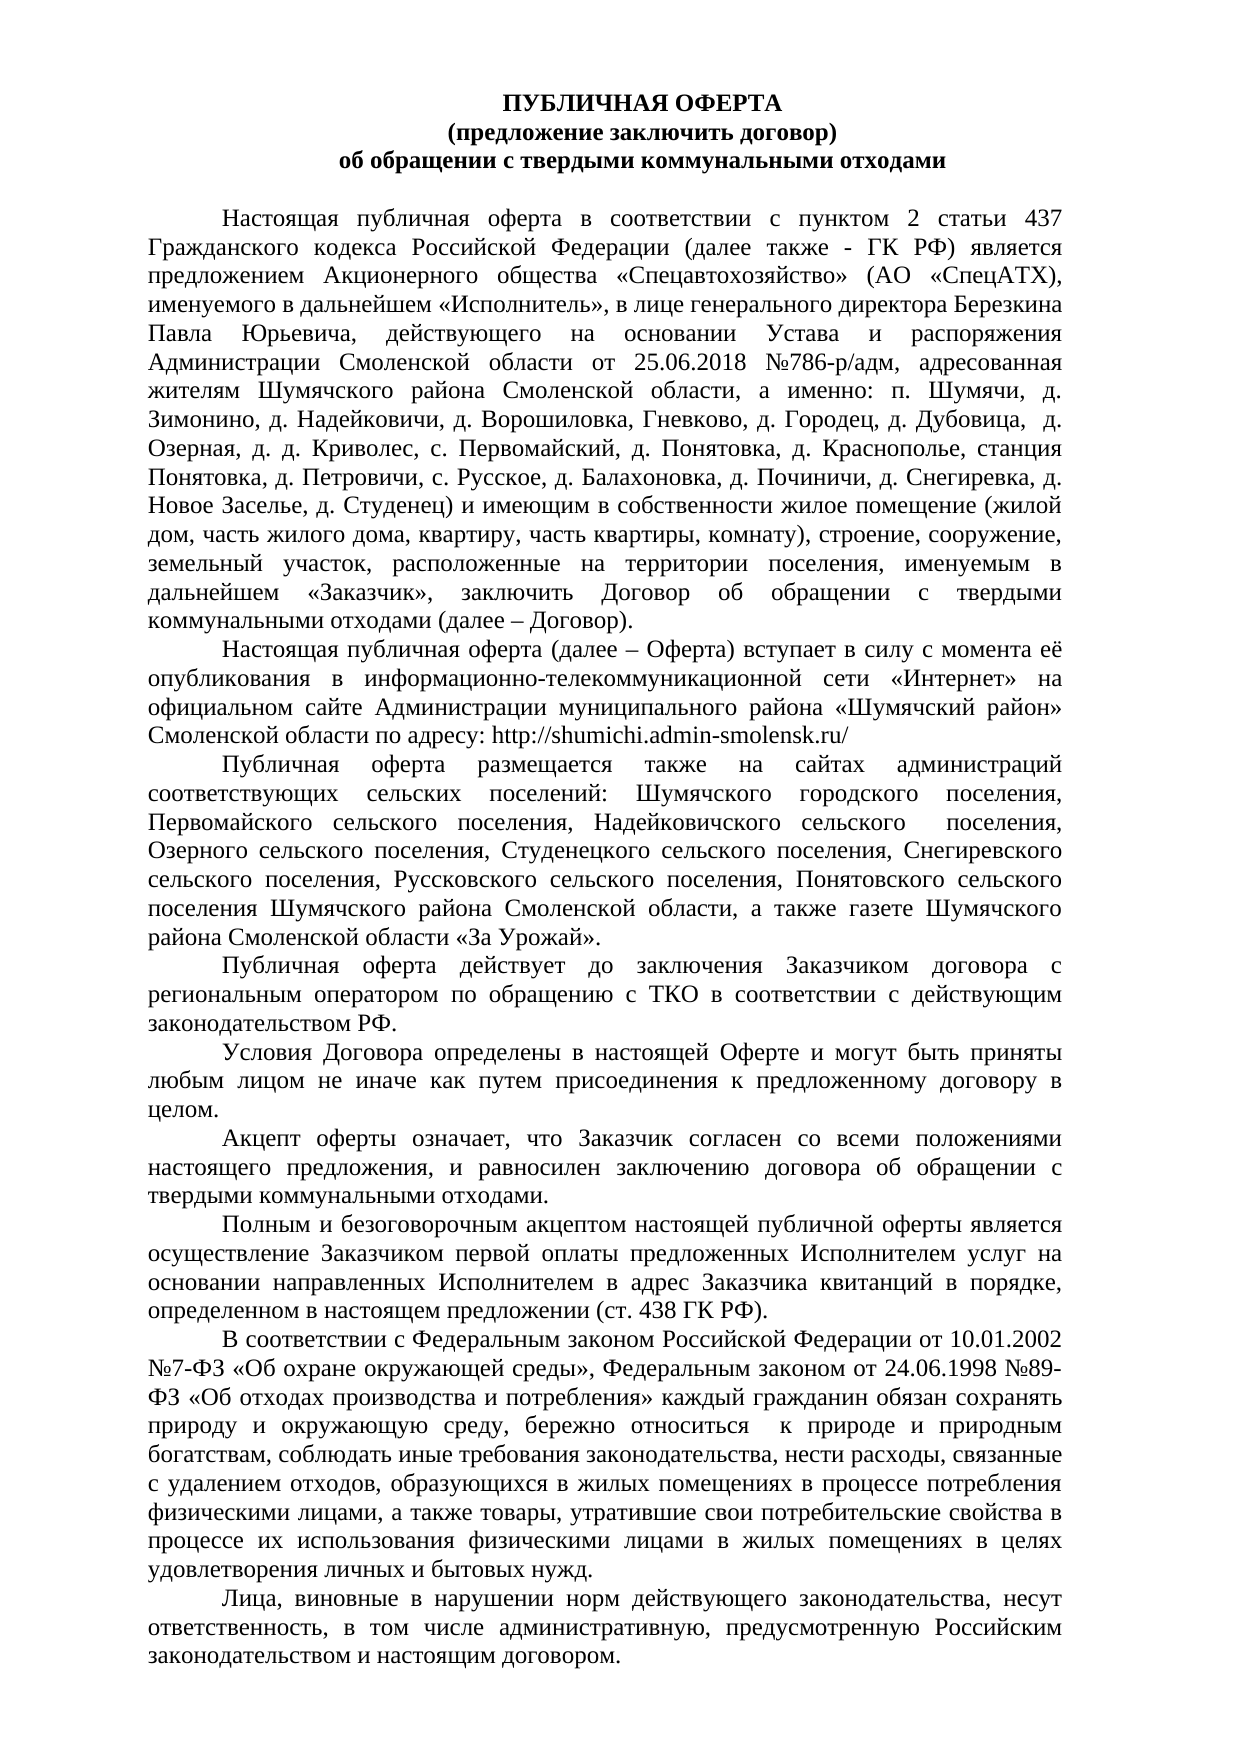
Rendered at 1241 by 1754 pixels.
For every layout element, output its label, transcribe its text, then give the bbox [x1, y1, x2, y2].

text Настоящая публичная оферта (далее – Оферта) вступает в силу с момента её опубликования в информационно-телекоммуникационной сети «Интернет» на официальном сайте Администрации муниципального района «Шумячский район» Смоленской области по адресу: http://shumichi.admin-smolensk.ru/ [148, 634, 1063, 749]
text Полным и безоговорочным акцептом настоящей публичной оферты является осуществление Заказчиком первой оплаты предложенных Исполнителем услуг на основании направленных Исполнителем в адрес Заказчика квитанций в порядке, определенном в настоящем предложении (ст. 438 ГК РФ). [148, 1209, 1063, 1324]
text Публичная оферта размещается также на сайтах администраций соответствующих сельских поселений: Шумячского городского поселения, Первомайского сельского поселения, Надейковичского сельского поселения, Озерного сельского поселения, Студенецкого сельского поселения, Снегиревского сельского поселения, Руссковского сельского поселения, Понятовского сельского поселения Шумячского района Смоленской области, а также газете Шумячского района Смоленской области «За Урожай». [148, 749, 1063, 950]
text Лица, виновные в нарушении норм действующего законодательства, несут ответственность, в том числе административную, предусмотренную Российским законодательством и настоящим договором. [148, 1583, 1063, 1669]
text об обращении с твердыми коммунальными отходами [148, 145, 1063, 174]
text (предложение заключить договор) [148, 117, 1063, 145]
text Акцепт оферты означает, что Заказчик согласен со всеми положениями настоящего предложения, и равносилен заключению договора об обращении с твердыми коммунальными отходами. [148, 1123, 1063, 1209]
text В соответствии с Федеральным законом Российской Федерации от 10.01.2002 №7-ФЗ «Об охране окружающей среды», Федеральным законом от 24.06.1998 №89-ФЗ «Об отходах производства и потребления» каждый гражданин обязан сохранять природу и окружающую среду, бережно относиться к природе и природным богатствам, соблюдать иные требования законодательства, нести расходы, связанные с удалением отходов, образующихся в жилых помещениях в процессе потребления физическими лицами, а также товары, утратившие свои потребительские свойства в процессе их использования физическими лицами в жилых помещениях в целях удовлетворения личных и бытовых нужд. [148, 1324, 1063, 1583]
text ПУБЛИЧНАЯ ОФЕРТА [148, 88, 1063, 117]
text Настоящая публичная оферта в соответствии с пунктом 2 статьи 437 Гражданского кодекса Российской Федерации (далее также - ГК РФ) является предложением Акционерного общества «Спецавтохозяйство» (АО «СпецАТХ), именуемого в дальнейшем «Исполнитель», в лице генерального директора Березкина Павла Юрьевича, действующего на основании Устава и распоряжения Администрации Смоленской области от 25.06.2018 №786-р/адм, адресованная жителям Шумячского района Смоленской области, а именно: п. Шумячи, д. Зимонино, д. Надейковичи, д. Ворошиловка, Гневково, д. Городец, д. Дубовица, д. Озерная, д. д. Криволес, с. Первомайский, д. Понятовка, д. Краснополье, станция Понятовка, д. Петровичи, с. Русское, д. Балахоновка, д. Починичи, д. Снегиревка, д. Новое Заселье, д. Студенец) и имеющим в собственности жилое помещение (жилой дом, часть жилого дома, квартиру, часть квартиры, комнату), строение, сооружение, земельный участок, расположенные на территории поселения, именуемым в дальнейшем «Заказчик», заключить Договор об обращении с твердыми коммунальными отходами (далее – Договор). [148, 203, 1063, 634]
text Условия Договора определены в настоящей Оферте и могут быть приняты любым лицом не иначе как путем присоединения к предложенному договору в целом. [148, 1037, 1063, 1123]
text Публичная оферта действует до заключения Заказчиком договора с региональным оператором по обращению с ТКО в соответствии с действующим законодательством РФ. [148, 950, 1063, 1037]
